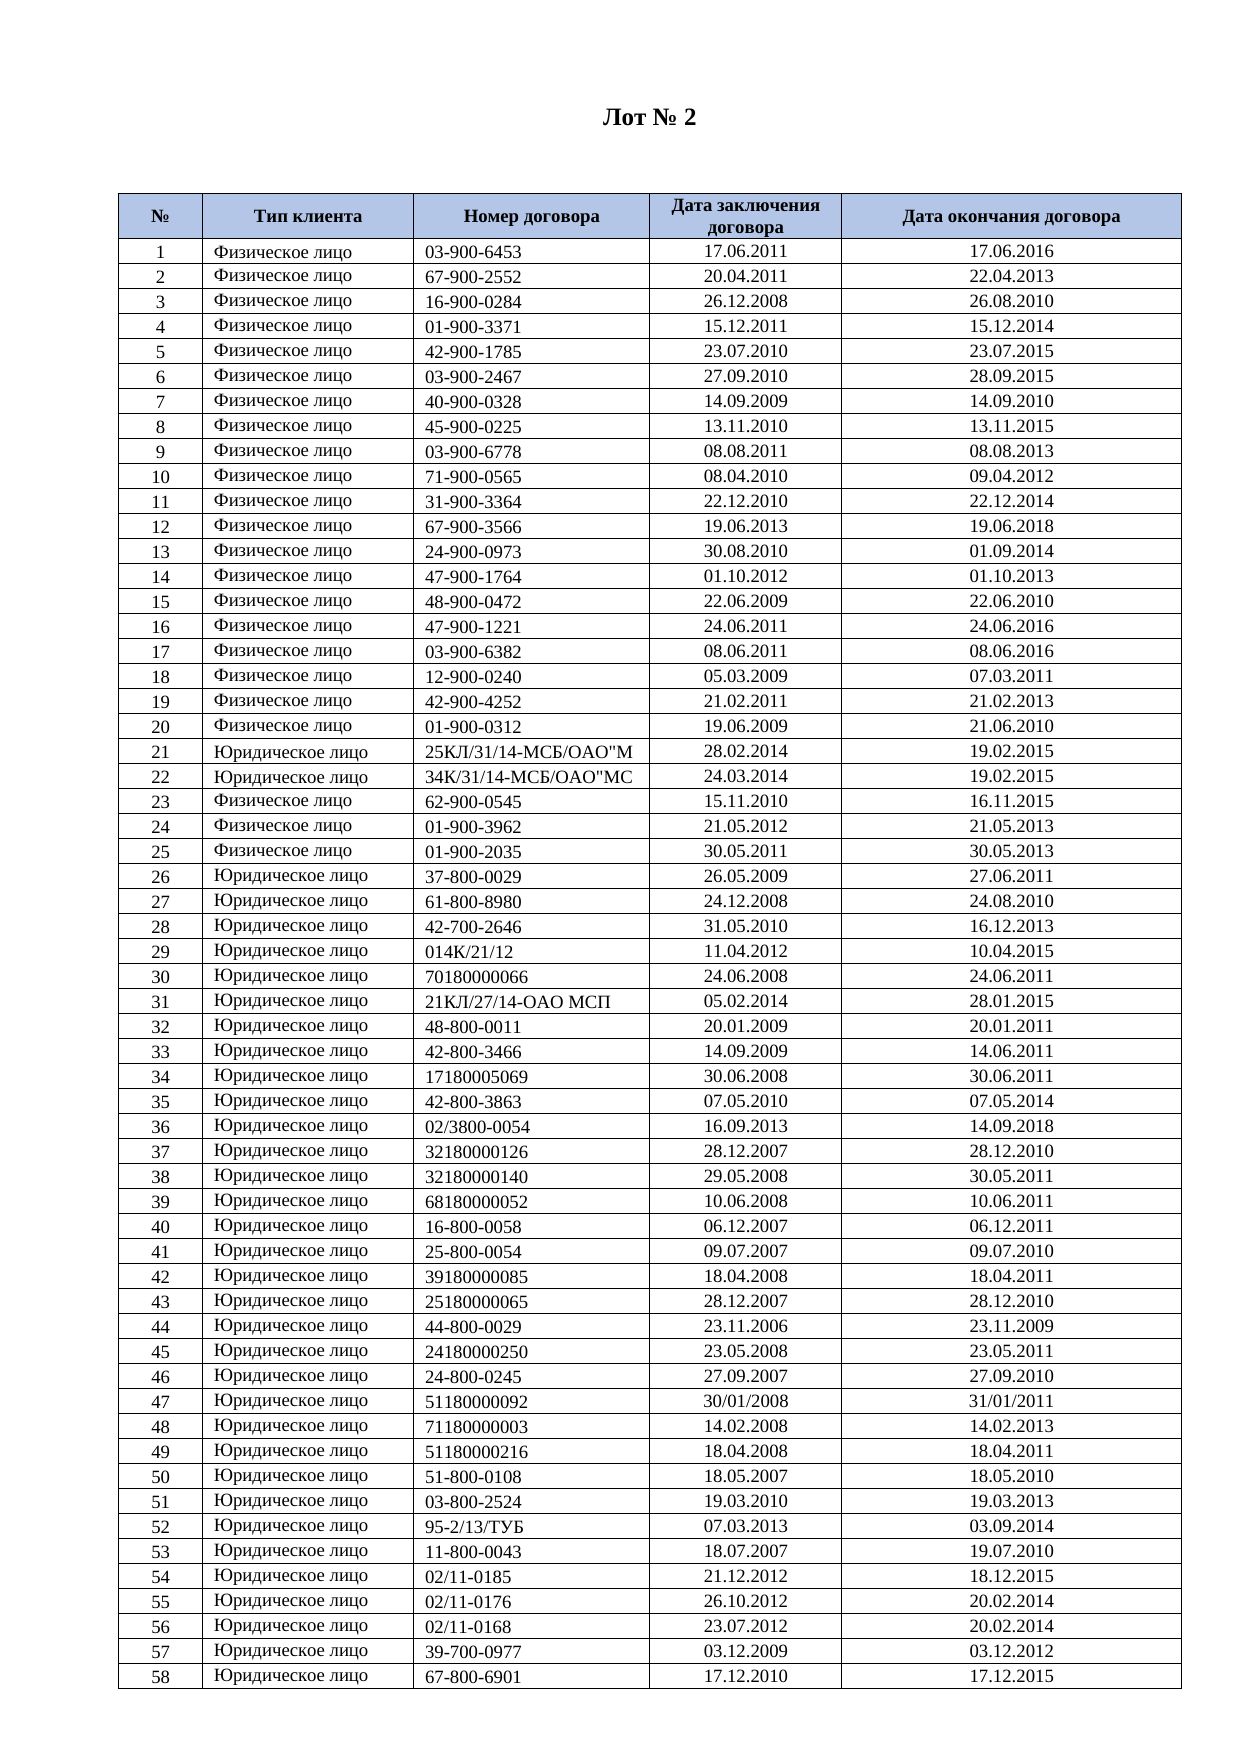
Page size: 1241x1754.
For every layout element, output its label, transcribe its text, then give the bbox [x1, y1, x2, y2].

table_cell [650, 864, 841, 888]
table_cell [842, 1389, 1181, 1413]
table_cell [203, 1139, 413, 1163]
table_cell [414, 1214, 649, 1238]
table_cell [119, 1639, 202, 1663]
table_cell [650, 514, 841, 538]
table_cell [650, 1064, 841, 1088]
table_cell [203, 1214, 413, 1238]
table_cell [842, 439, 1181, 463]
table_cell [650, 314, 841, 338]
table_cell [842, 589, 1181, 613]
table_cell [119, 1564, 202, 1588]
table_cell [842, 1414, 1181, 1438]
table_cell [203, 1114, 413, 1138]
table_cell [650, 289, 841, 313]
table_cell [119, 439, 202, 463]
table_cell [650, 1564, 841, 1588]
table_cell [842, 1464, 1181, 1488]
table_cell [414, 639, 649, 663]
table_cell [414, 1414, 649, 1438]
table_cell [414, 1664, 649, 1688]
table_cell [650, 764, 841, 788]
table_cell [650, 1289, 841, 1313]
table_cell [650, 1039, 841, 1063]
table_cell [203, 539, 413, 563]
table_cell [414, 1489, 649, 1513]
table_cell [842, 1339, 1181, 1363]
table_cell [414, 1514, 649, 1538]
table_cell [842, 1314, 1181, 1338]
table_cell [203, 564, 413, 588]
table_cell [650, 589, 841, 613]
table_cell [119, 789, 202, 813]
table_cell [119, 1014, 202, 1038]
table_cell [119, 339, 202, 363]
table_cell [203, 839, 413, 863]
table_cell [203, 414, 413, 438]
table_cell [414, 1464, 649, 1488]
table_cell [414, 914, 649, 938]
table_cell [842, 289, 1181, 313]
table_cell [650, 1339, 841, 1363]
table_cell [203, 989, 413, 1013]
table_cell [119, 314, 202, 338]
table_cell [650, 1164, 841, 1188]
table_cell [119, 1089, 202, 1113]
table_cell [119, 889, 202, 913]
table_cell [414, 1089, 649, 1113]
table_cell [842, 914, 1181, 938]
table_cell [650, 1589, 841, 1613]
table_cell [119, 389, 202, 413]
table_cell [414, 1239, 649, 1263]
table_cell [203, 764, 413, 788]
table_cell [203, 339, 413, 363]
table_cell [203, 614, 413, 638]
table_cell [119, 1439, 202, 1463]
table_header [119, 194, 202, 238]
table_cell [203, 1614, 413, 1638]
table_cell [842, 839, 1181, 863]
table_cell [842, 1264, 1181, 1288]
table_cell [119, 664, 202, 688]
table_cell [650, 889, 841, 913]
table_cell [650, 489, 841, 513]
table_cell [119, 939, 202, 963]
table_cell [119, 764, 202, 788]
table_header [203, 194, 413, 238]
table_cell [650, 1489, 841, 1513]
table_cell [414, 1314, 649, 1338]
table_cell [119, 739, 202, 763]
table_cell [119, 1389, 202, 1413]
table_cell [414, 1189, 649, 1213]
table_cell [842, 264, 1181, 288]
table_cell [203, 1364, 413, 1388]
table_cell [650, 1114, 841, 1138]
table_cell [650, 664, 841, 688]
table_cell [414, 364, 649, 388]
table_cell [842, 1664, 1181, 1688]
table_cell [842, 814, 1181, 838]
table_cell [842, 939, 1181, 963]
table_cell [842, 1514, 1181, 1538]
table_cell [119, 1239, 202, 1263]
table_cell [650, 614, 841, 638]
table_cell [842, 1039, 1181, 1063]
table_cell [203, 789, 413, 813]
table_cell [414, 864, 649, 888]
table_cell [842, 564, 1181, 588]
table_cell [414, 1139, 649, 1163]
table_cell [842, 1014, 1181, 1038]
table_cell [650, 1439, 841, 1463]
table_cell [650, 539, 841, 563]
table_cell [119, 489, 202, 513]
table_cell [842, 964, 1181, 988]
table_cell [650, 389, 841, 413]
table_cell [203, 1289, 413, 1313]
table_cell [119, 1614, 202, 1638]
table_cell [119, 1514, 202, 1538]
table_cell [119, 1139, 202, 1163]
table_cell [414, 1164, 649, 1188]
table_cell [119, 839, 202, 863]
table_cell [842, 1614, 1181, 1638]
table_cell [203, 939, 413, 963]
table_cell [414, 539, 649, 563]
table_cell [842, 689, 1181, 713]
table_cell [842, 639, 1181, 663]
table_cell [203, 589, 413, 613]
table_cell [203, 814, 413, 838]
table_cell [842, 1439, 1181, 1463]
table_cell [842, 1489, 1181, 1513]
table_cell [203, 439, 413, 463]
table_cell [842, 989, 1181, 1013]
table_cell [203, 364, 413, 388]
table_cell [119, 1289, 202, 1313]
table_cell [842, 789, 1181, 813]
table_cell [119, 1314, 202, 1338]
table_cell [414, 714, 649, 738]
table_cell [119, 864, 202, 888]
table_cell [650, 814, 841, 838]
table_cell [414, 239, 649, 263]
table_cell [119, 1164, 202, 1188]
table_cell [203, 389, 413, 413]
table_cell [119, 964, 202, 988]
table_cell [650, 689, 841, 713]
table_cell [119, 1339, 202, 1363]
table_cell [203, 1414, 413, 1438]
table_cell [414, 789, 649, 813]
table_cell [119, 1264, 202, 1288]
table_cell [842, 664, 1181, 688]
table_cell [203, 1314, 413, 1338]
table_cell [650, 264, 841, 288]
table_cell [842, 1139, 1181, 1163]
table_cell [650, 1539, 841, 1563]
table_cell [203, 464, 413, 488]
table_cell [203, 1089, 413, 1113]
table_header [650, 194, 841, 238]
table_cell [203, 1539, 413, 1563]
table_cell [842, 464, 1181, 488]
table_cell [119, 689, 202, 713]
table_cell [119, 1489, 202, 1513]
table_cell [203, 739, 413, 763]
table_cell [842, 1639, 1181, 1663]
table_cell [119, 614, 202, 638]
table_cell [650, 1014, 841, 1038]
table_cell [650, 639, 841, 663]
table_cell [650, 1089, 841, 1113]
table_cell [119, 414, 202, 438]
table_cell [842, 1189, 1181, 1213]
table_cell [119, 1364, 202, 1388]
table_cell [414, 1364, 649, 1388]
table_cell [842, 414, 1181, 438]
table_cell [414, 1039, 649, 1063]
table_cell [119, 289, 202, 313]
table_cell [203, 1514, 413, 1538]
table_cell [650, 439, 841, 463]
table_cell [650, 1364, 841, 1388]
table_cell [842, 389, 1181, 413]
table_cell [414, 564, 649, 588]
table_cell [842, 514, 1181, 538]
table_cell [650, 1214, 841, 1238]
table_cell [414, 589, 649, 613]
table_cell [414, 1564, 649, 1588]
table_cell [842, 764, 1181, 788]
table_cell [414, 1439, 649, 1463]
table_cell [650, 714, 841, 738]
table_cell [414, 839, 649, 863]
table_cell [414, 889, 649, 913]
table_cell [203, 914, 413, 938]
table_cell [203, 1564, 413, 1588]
text Лот № 2 [118, 102, 1181, 131]
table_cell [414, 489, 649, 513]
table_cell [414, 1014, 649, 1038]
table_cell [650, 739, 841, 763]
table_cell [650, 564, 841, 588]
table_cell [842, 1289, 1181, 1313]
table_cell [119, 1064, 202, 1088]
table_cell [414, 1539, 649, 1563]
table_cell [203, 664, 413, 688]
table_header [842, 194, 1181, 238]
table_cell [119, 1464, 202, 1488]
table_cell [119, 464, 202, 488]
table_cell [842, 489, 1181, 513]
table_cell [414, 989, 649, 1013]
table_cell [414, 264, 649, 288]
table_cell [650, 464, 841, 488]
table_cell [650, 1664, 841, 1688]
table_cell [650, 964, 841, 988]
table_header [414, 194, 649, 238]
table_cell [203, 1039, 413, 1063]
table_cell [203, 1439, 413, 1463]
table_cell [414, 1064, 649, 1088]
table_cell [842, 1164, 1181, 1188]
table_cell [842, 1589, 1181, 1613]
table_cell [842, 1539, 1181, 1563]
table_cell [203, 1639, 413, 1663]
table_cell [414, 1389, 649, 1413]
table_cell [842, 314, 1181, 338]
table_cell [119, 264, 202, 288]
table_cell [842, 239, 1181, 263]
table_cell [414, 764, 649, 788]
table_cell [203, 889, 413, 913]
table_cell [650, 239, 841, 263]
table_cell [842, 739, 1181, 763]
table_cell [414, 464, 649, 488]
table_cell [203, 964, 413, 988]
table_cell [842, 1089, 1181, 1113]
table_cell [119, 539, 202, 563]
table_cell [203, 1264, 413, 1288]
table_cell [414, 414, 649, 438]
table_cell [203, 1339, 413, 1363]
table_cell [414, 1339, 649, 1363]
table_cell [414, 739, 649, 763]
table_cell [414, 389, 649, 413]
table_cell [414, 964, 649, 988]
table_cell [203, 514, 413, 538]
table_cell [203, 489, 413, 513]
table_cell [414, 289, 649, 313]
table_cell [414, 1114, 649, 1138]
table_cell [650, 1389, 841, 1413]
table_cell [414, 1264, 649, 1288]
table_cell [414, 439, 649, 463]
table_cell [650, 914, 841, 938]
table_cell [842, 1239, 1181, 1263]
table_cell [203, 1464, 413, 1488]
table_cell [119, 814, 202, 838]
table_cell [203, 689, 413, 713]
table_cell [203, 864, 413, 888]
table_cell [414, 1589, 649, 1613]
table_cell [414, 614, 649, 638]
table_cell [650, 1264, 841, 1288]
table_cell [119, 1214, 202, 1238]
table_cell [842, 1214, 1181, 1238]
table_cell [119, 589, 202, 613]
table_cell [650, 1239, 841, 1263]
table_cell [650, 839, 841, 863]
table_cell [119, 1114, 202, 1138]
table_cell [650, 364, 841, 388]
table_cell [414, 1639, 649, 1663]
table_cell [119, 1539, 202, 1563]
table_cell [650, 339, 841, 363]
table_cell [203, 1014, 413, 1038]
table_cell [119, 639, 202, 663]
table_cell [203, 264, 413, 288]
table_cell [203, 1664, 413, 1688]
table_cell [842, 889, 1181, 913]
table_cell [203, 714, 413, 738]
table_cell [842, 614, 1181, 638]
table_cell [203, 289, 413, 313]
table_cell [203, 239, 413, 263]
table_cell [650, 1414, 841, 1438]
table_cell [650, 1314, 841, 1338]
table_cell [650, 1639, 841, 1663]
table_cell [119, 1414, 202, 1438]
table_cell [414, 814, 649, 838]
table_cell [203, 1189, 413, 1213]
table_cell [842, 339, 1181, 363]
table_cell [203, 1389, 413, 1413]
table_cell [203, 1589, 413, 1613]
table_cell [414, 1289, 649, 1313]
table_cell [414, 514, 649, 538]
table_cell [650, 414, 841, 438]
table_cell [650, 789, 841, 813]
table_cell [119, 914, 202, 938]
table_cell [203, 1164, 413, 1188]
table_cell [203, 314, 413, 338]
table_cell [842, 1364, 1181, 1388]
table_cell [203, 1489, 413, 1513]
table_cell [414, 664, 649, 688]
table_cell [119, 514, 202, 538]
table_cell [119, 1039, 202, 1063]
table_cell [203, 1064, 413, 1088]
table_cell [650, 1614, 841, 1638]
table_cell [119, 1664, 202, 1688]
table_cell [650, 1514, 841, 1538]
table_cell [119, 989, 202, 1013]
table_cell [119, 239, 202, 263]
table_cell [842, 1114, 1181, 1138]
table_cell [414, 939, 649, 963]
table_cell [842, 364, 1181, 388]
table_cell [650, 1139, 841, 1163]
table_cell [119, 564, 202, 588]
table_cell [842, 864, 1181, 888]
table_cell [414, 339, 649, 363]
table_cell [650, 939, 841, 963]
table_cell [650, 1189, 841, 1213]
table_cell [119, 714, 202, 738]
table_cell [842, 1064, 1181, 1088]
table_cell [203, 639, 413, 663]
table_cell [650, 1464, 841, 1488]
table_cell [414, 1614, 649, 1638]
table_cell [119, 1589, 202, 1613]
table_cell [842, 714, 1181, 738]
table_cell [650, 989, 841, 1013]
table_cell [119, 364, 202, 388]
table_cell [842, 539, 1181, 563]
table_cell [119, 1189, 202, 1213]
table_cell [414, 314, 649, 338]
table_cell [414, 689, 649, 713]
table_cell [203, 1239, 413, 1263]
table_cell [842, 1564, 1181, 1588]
